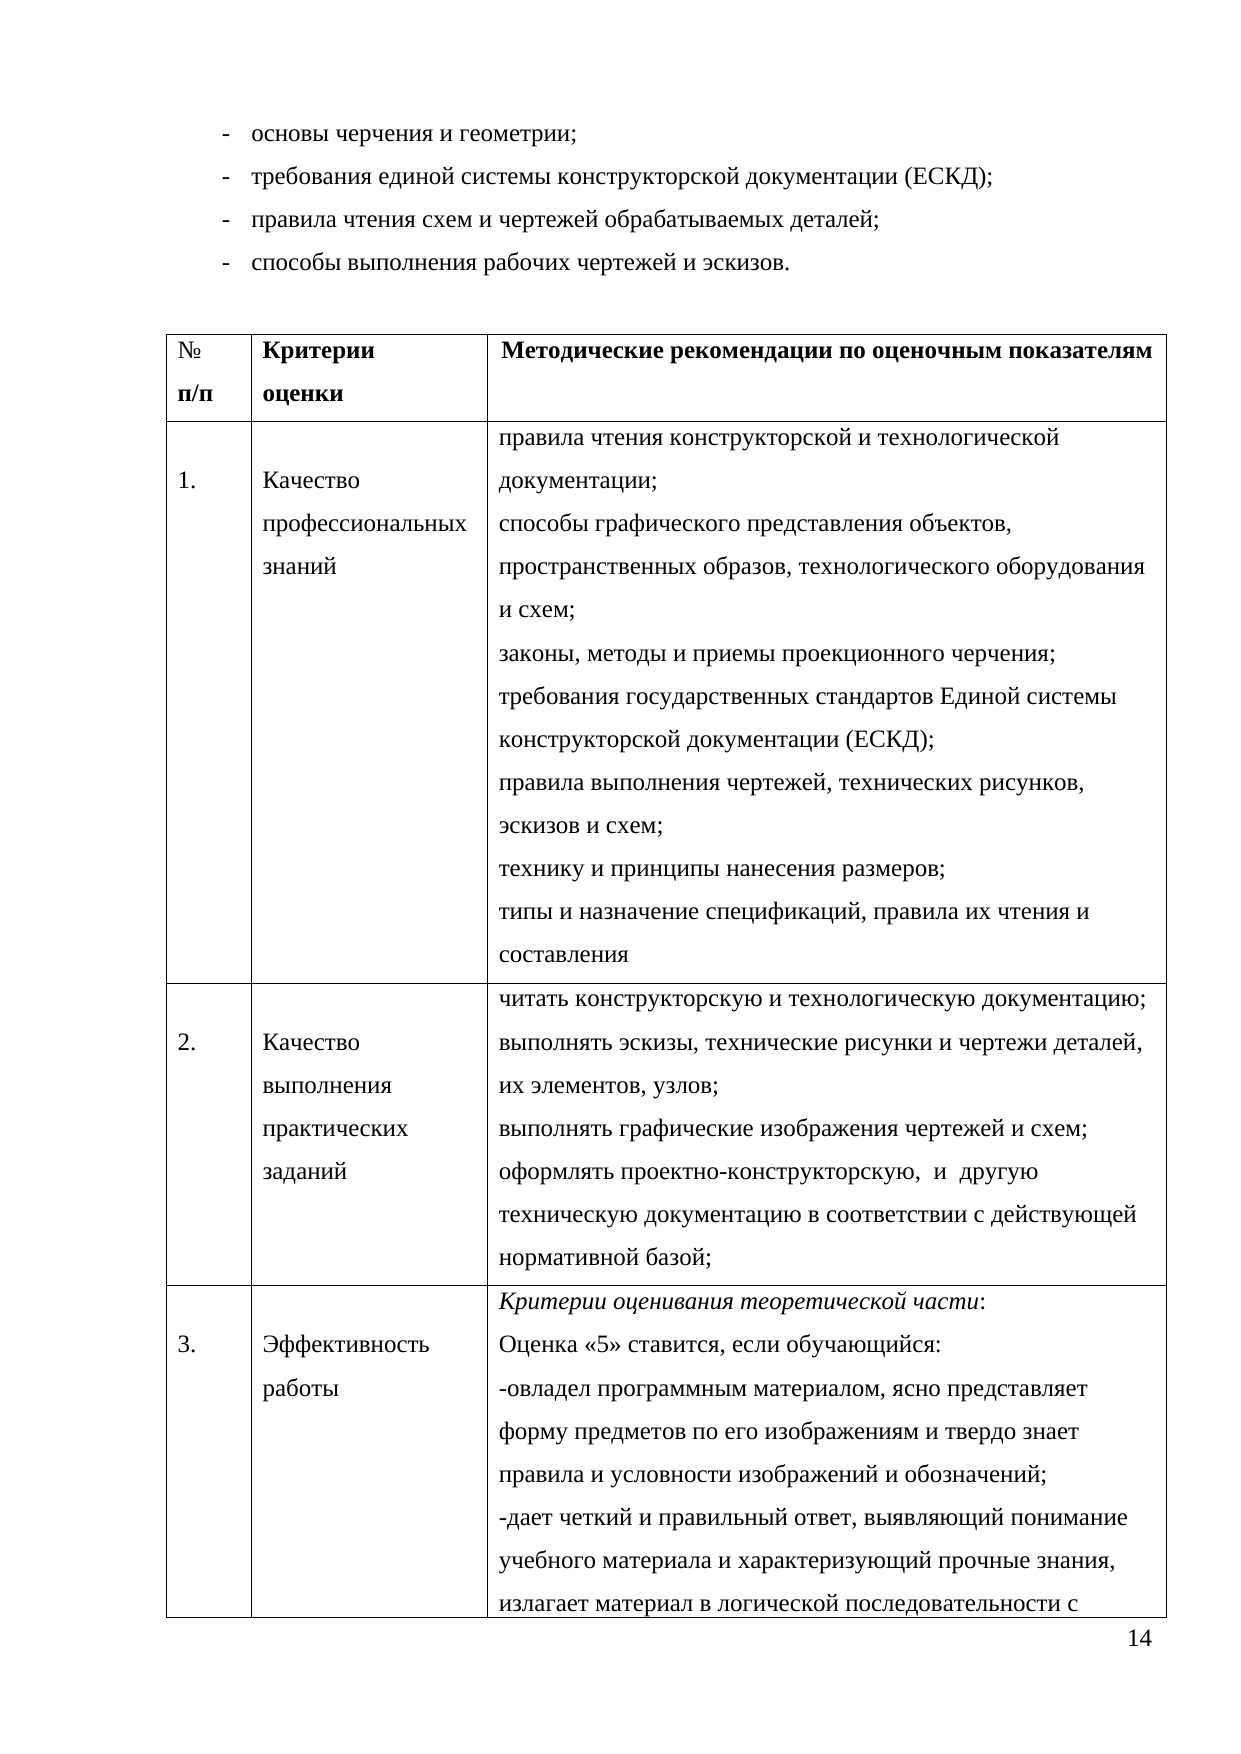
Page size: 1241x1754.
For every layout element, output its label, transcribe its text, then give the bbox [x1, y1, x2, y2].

table_cell 1. [167, 422, 251, 982]
table_header Критерии оценки [252, 335, 487, 421]
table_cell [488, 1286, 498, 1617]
table_header Методические рекомендации по оценочным показателям [488, 335, 1166, 421]
table_cell Качество профессиональных знаний [252, 422, 487, 982]
list правила чтения схем и чертежей обрабатываемых деталей; [177, 204, 1152, 233]
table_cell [252, 1286, 487, 1617]
table_cell читать конструкторскую и технологическую документацию; выполнять эскизы, технические рисунки и чертежи деталей, их элементов, узлов; выполнять графические изображения чертежей и схем; оформлять проектно-конструкторскую, и другую техническую документацию в соответствии с действующей нормативной базой; [488, 984, 1166, 1285]
table_cell Качество выполнения практических заданий [252, 984, 487, 1285]
table_cell 3. [167, 1286, 251, 1617]
table_cell правила чтения конструкторской и технологической документации; способы графического представления объектов, пространственных образов, технологического оборудования и схем; законы, методы и приемы проекционного черчения; требования государственных стандартов Единой системы конструкторской документации (ЕСКД); правила выполнения чертежей, технических рисунков, эскизов и схем; технику и принципы нанесения размеров; типы и назначение спецификаций, правила их чтения и составления [488, 422, 1166, 982]
list основы черчения и геометрии; [177, 118, 1152, 147]
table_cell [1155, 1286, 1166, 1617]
table_cell 2. [167, 984, 251, 1285]
table_header № п/п [167, 335, 251, 421]
list способы выполнения рабочих чертежей и эскизов. [177, 247, 1152, 276]
list требования единой системы конструкторской документации (ЕСКД); [177, 161, 1152, 190]
